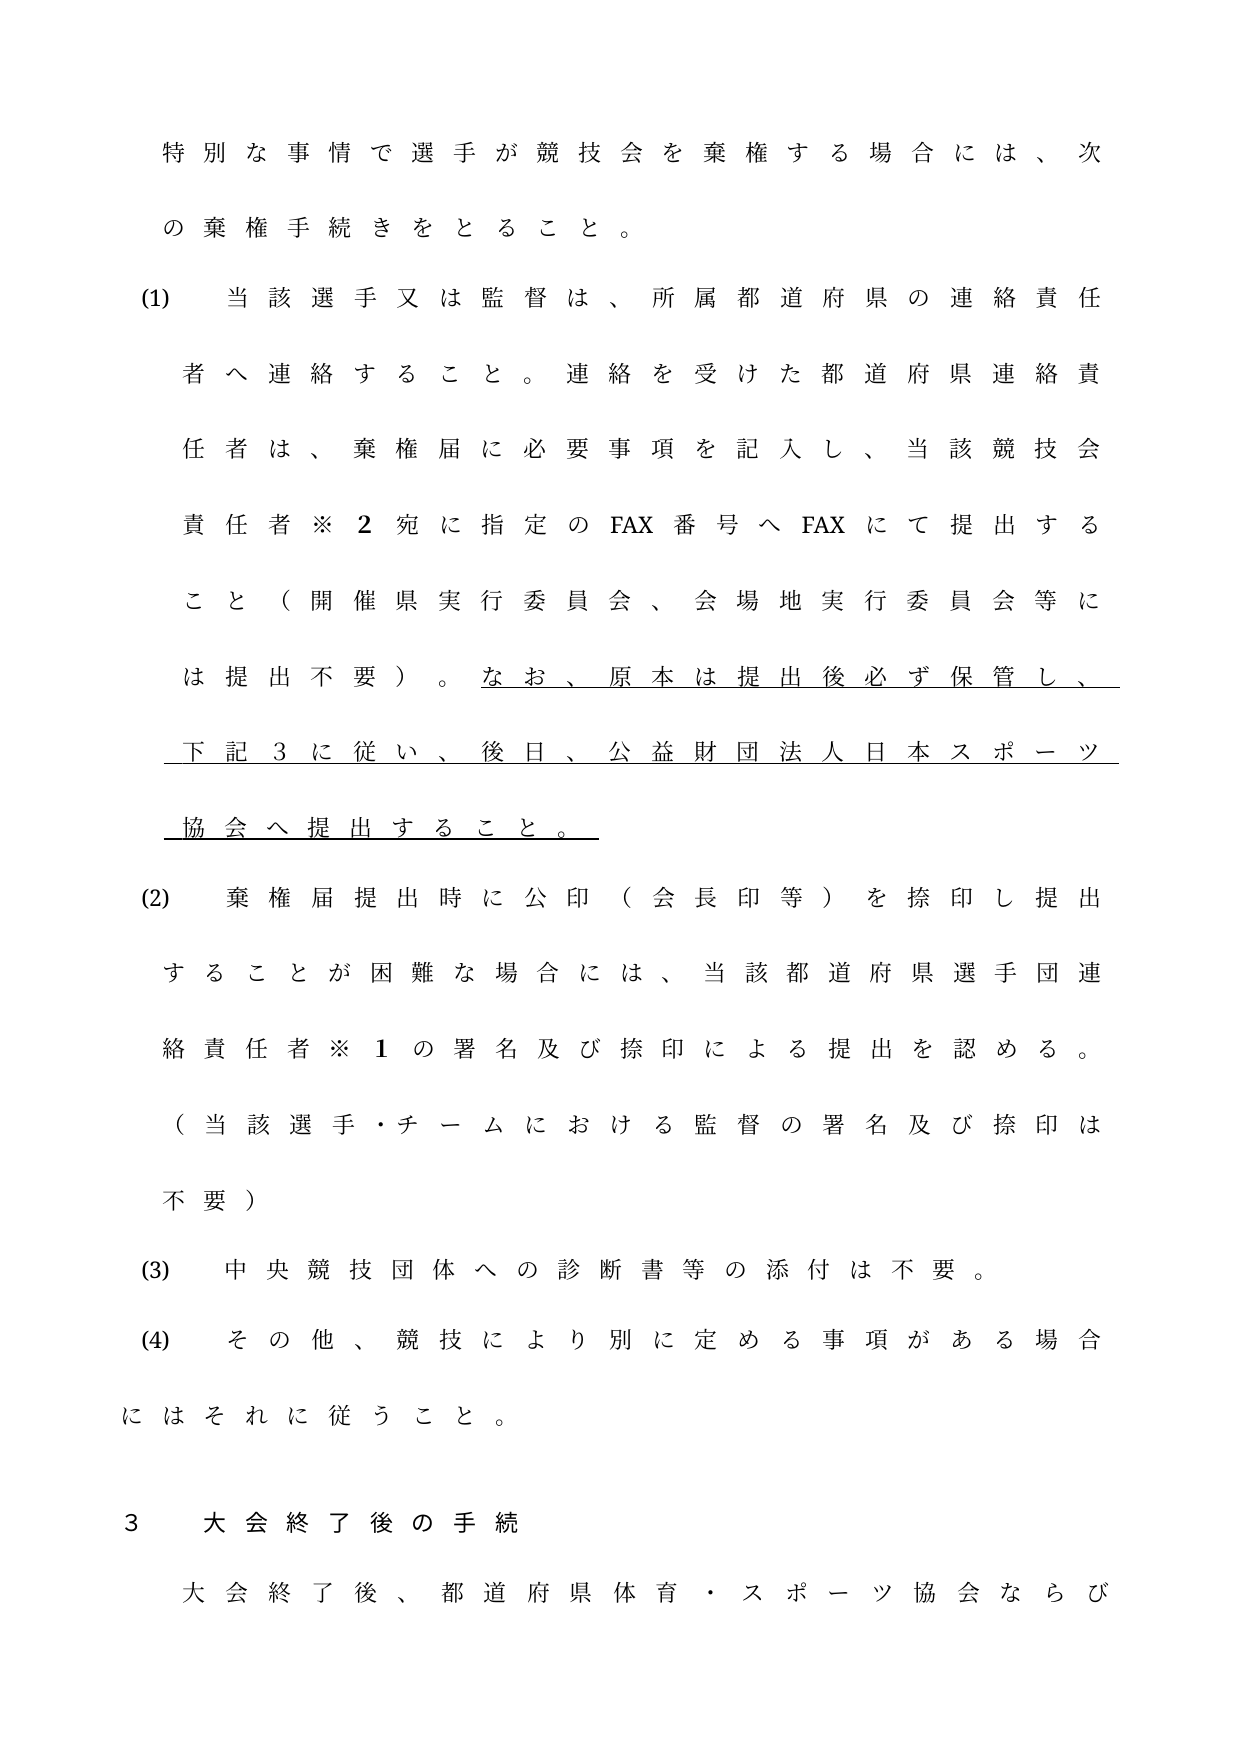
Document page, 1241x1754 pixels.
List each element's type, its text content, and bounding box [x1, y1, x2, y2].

text (3) 中央競技団体への診断書等の添付は不要。 [120, 1237, 1120, 1300]
text ３ 大会終了後の手続 [120, 1490, 1120, 1553]
text (4) その他、競技により別に定める事項がある場合にはそれに従うこと。 [120, 1307, 1120, 1446]
text (1) 当該選手又は監督は、所属都道府県の連絡責任者へ連絡すること。連絡を受けた都道府県連絡責任者は、棄権届に必要事項を記入し、当該競技会責任者※２宛に指定のFAX番号へFAXにて提出すること（開催県実行委員会、会場地実行委員会等には提出不要）。なお、原本は提出後必ず保管し、下記３に従い、後日、公益財団法人日本スポーツ協会へ提出すること。 [131, 265, 1120, 858]
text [141, 119, 1120, 258]
text (2) 棄権届提出時に公印（会長印等）を捺印し提出することが困難な場合には、当該都道府県選手団連絡責任者※１の署名及び捺印による提出を認める。（当該選手･チームにおける監督の署名及び捺印は不要） [128, 865, 1120, 1231]
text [120, 1560, 1129, 1623]
